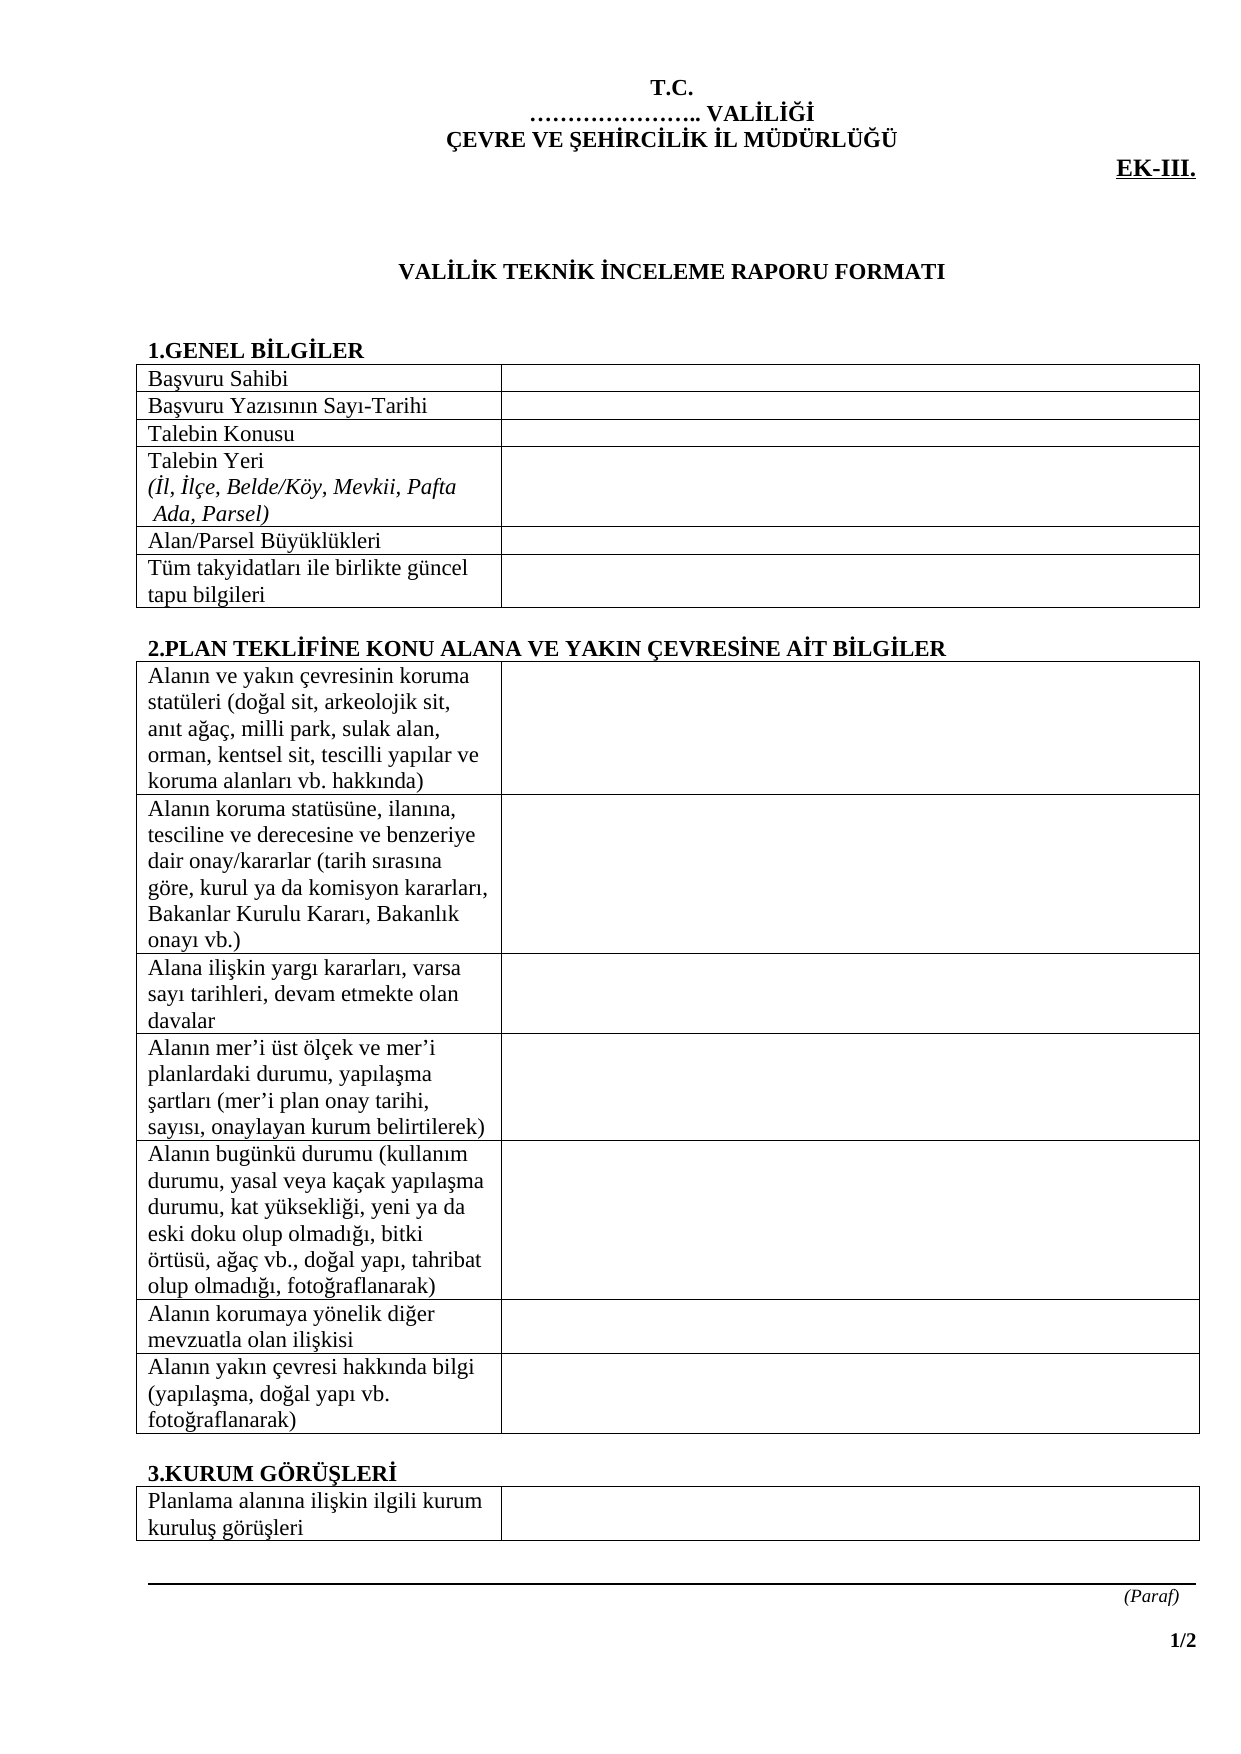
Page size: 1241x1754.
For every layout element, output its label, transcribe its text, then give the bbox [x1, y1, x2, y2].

table_cell Alanın koruma statüsüne, ilanına, tesciline ve derecesine ve benzeriye dair onay/kararlar (tarih sırasına göre, kurul ya da komisyon kararları, Bakanlar Kurulu Kararı, Bakanlık onayı vb.) [137, 795, 501, 953]
text 3.KURUM GÖRÜŞLERİ [148, 1460, 1196, 1486]
table_header Planlama alanına ilişkin ilgili kurum kuruluş görüşleri [137, 1487, 501, 1540]
table_cell [502, 555, 1199, 607]
text VALİLİK TEKNİK İNCELEME RAPORU FORMATI [148, 258, 1196, 285]
table_header [502, 1487, 1199, 1540]
table_cell Alan/Parsel Büyüklükleri [137, 527, 501, 553]
table_cell [502, 392, 1199, 418]
table_header [502, 365, 1199, 391]
table_cell [502, 527, 1199, 553]
text 1.GENEL BİLGİLER [148, 337, 1196, 364]
table_header [502, 662, 1199, 794]
table_cell Alanın bugünkü durumu (kullanım durumu, yasal veya kaçak yapılaşma durumu, kat yüksekliği, yeni ya da eski doku olup olmadığı, bitki örtüsü, ağaç vb., doğal yapı, tahribat olup olmadığı, fotoğraflanarak) [137, 1141, 501, 1299]
table_cell Tüm takyidatları ile birlikte güncel tapu bilgileri [137, 555, 501, 607]
table_cell [502, 420, 1199, 446]
table_header Alanın ve yakın çevresinin koruma statüleri (doğal sit, arkeolojik sit, anıt ağaç, milli park, sulak alan, orman, kentsel sit, tescilli yapılar ve koruma alanları vb. hakkında) [137, 662, 501, 794]
table_header Başvuru Sahibi [137, 365, 501, 391]
table_cell [502, 1141, 1199, 1299]
table_cell Talebin Konusu [137, 420, 501, 446]
table_cell [502, 1354, 1199, 1432]
text EK-III. [148, 153, 1196, 182]
table_cell [502, 954, 1199, 1033]
table_cell Alanın yakın çevresi hakkında bilgi (yapılaşma, doğal yapı vb. fotoğraflanarak) [137, 1354, 501, 1432]
table_cell Talebin Yeri (İl, İlçe, Belde/Köy, Mevkii, Pafta Ada, Parsel) [137, 447, 501, 526]
table_cell Alana ilişkin yargı kararları, varsa sayı tarihleri, devam etmekte olan davalar [137, 954, 501, 1033]
table_cell [502, 447, 1199, 526]
table_cell [502, 1300, 1199, 1352]
table_cell [502, 795, 1199, 953]
text 2.PLAN TEKLİFİNE KONU ALANA VE YAKIN ÇEVRESİNE AİT BİLGİLER [148, 634, 1196, 661]
table_cell Alanın mer’i üst ölçek ve mer’i planlardaki durumu, yapılaşma şartları (mer’i plan onay tarihi, sayısı, onaylayan kurum belirtilerek) [137, 1034, 501, 1139]
table_cell Alanın korumaya yönelik diğer mevzuatla olan ilişkisi [137, 1300, 501, 1352]
table_cell [502, 1034, 1199, 1139]
table_cell Başvuru Yazısının Sayı-Tarihi [137, 392, 501, 418]
